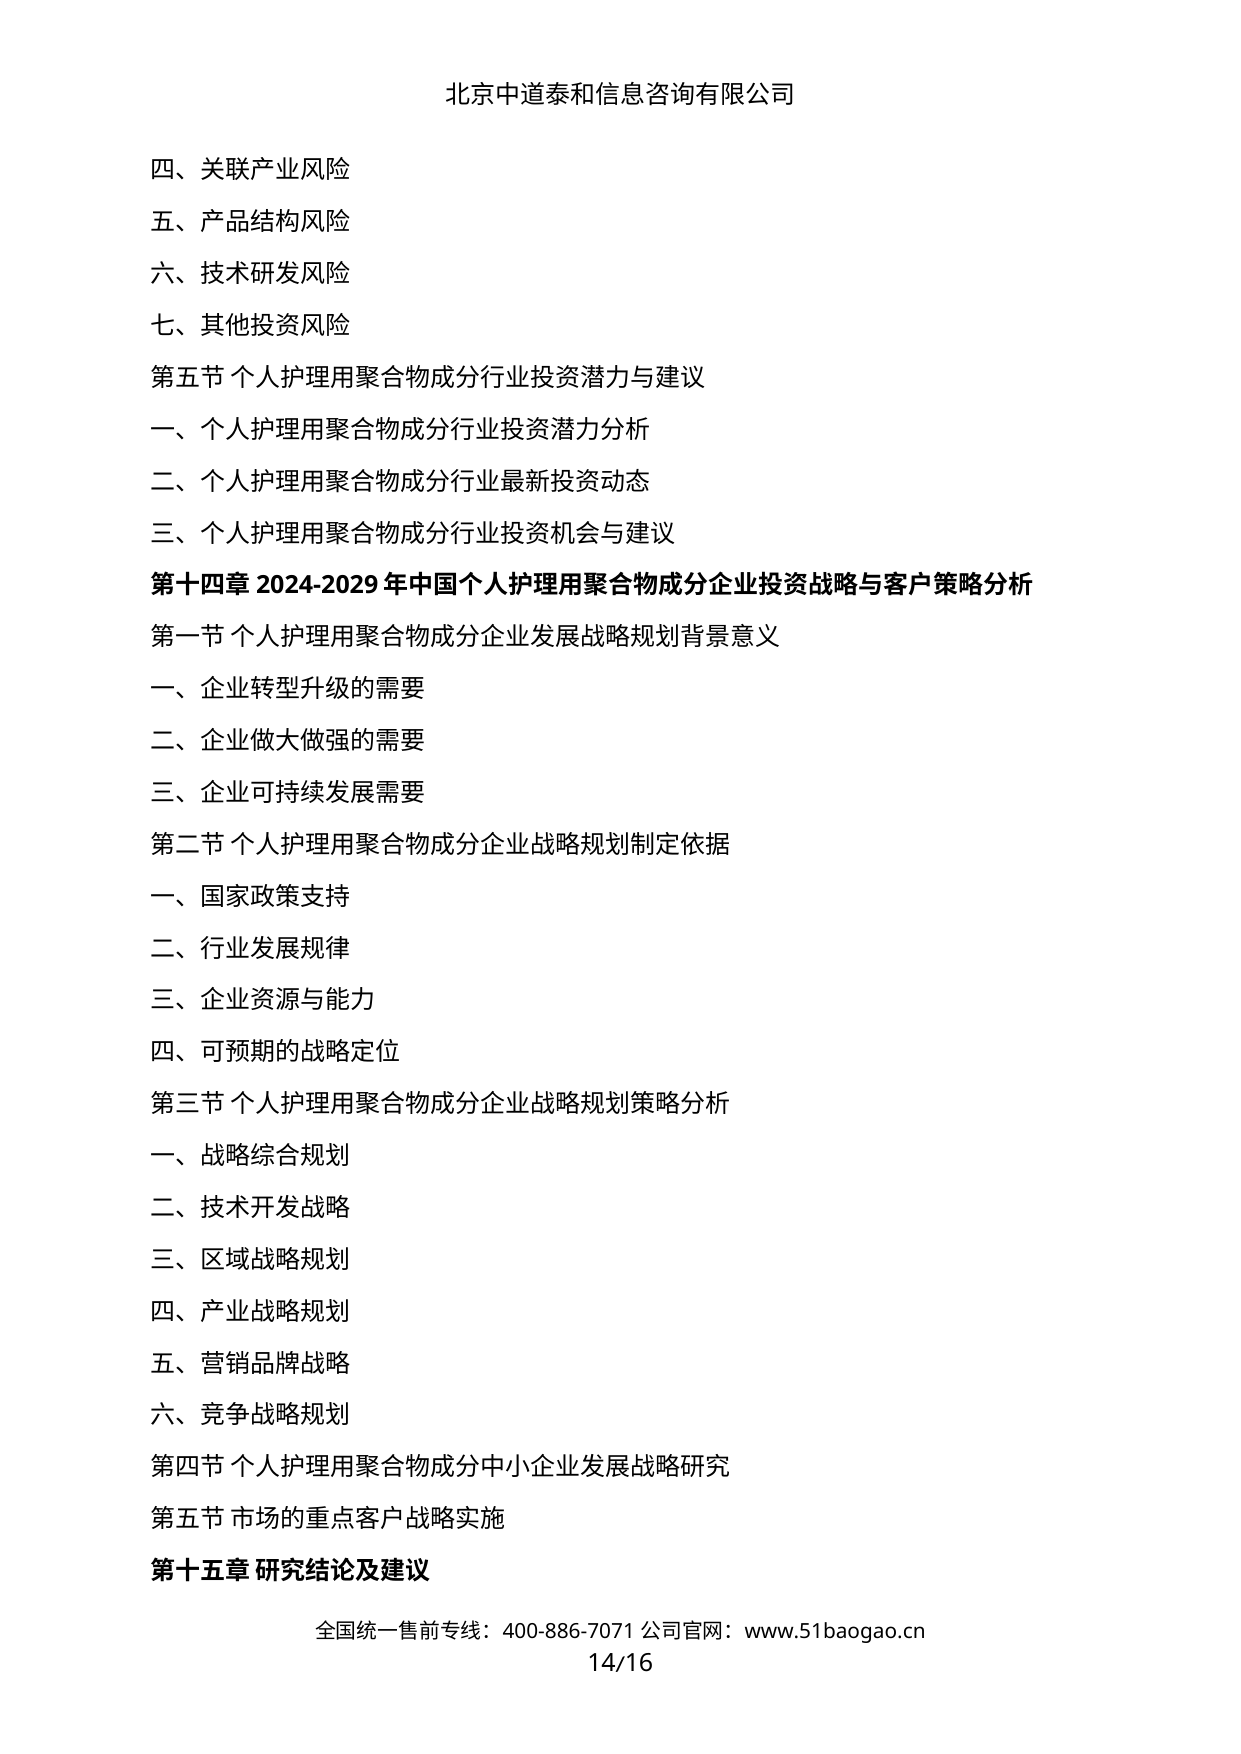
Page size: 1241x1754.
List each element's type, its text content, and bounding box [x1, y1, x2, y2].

text 四、产业战略规划 [150, 1291, 1090, 1327]
text 三、区域战略规划 [150, 1239, 1090, 1276]
text 一、国家政策支持 [150, 876, 1090, 912]
text 三、企业资源与能力 [150, 980, 1090, 1016]
text 五、营销品牌战略 [150, 1343, 1090, 1379]
text 七、其他投资风险 [150, 306, 1090, 342]
text 第四节 个人护理用聚合物成分中小企业发展战略研究 [150, 1447, 1090, 1483]
text 二、技术开发战略 [150, 1187, 1090, 1224]
text 第十五章 研究结论及建议 [150, 1551, 1090, 1587]
text 一、企业转型升级的需要 [150, 669, 1090, 705]
text 一、战略综合规划 [150, 1136, 1090, 1172]
text 六、技术研发风险 [150, 254, 1090, 290]
text 第五节 市场的重点客户战略实施 [150, 1499, 1090, 1535]
text 二、行业发展规律 [150, 928, 1090, 964]
text 第五节 个人护理用聚合物成分行业投资潜力与建议 [150, 357, 1090, 394]
text 四、可预期的战略定位 [150, 1032, 1090, 1068]
text 一、个人护理用聚合物成分行业投资潜力分析 [150, 409, 1090, 446]
text 二、企业做大做强的需要 [150, 721, 1090, 757]
text 五、产品结构风险 [150, 202, 1090, 238]
text 三、企业可持续发展需要 [150, 772, 1090, 809]
text 四、关联产业风险 [150, 150, 1090, 186]
text 第一节 个人护理用聚合物成分企业发展战略规划背景意义 [150, 617, 1090, 653]
text 二、个人护理用聚合物成分行业最新投资动态 [150, 461, 1090, 497]
text 三、个人护理用聚合物成分行业投资机会与建议 [150, 513, 1090, 549]
text 第十四章 2024-2029年中国个人护理用聚合物成分企业投资战略与客户策略分析 [150, 565, 1090, 601]
text 六、竞争战略规划 [150, 1395, 1090, 1431]
text 第三节 个人护理用聚合物成分企业战略规划策略分析 [150, 1084, 1090, 1120]
text 第二节 个人护理用聚合物成分企业战略规划制定依据 [150, 824, 1090, 861]
